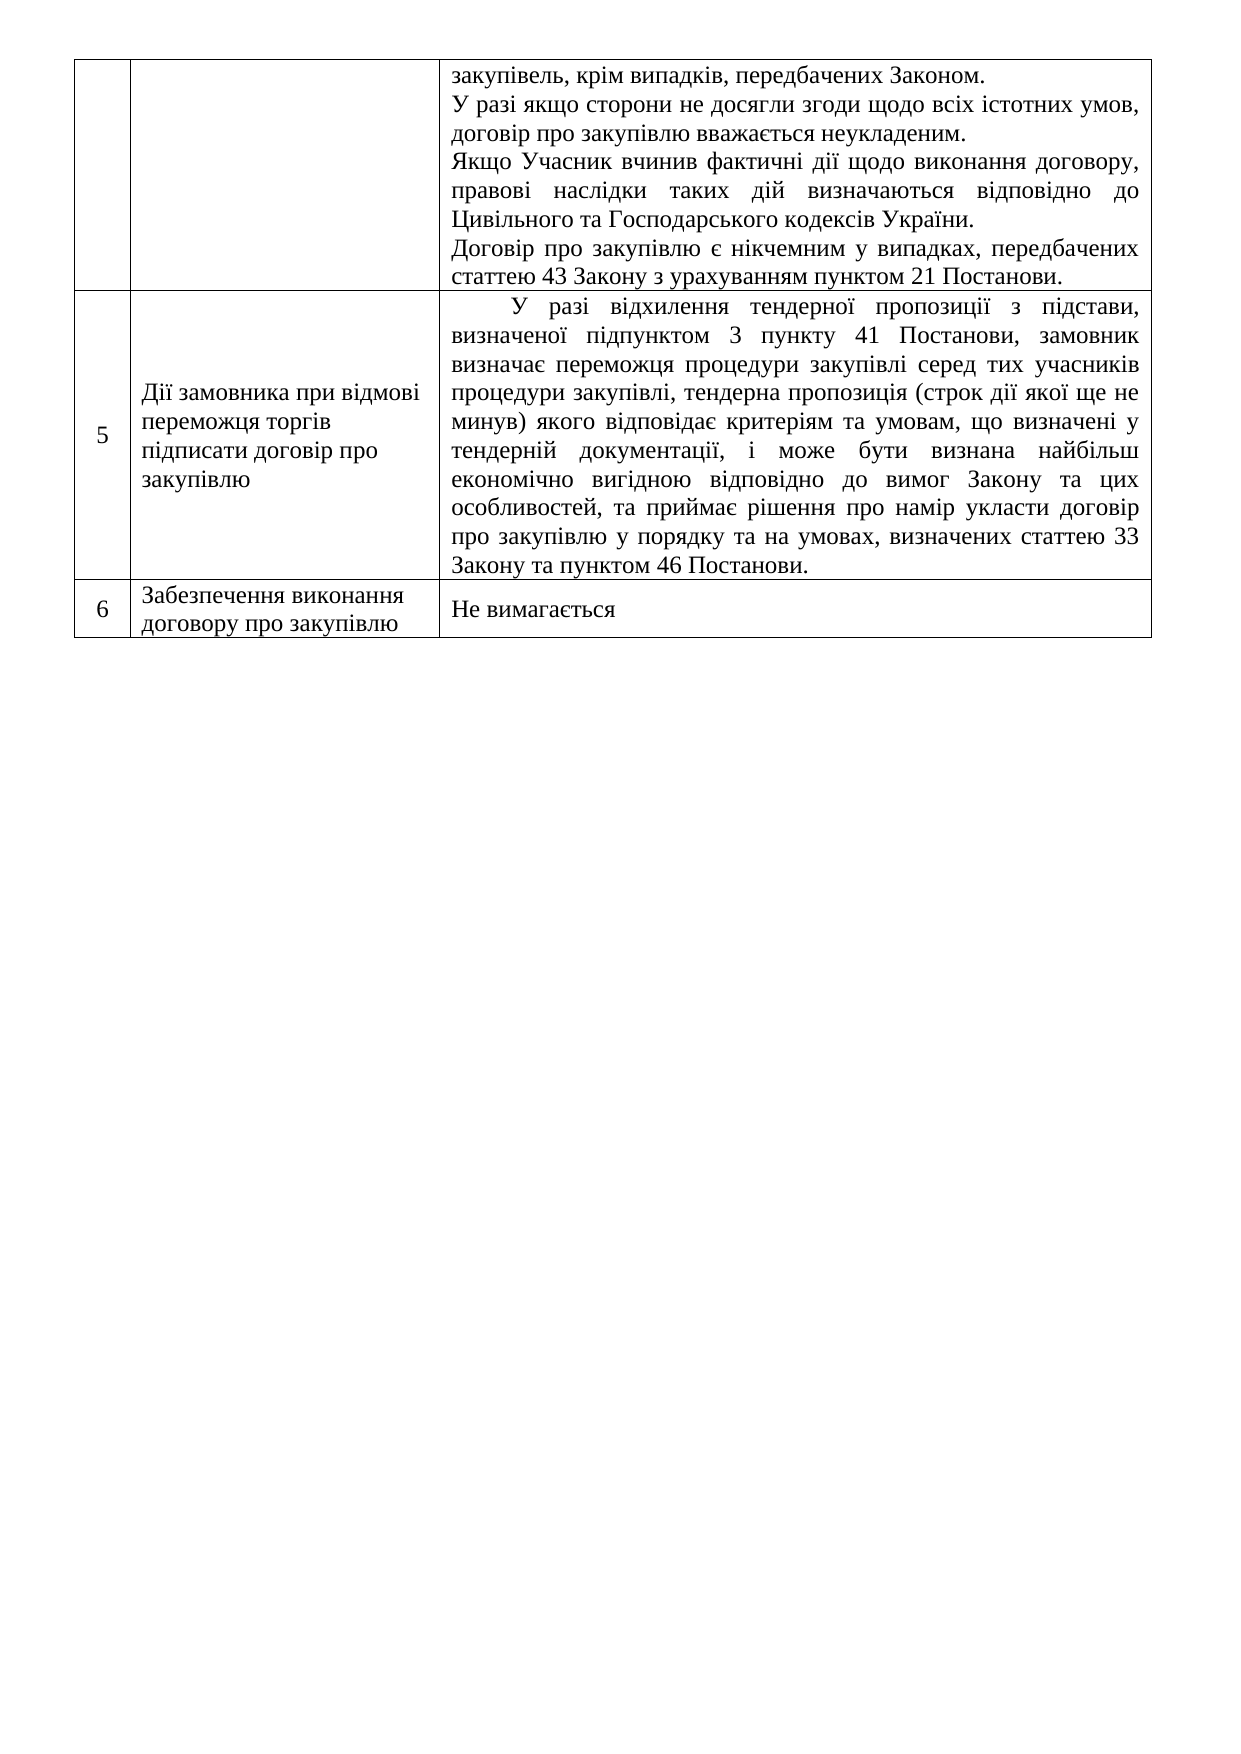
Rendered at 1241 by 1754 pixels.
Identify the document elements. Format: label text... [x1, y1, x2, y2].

table_cell 5 [75, 291, 130, 579]
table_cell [131, 60, 439, 290]
table_cell Дії замовника при відмові переможця торгів підписати договір про закупівлю [131, 291, 439, 579]
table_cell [440, 60, 1151, 290]
table_cell 6 [75, 580, 130, 637]
table_cell Не вимагається [440, 580, 1151, 637]
table_cell Забезпечення виконання договору про закупівлю [131, 580, 439, 637]
table_cell У разі відхилення тендерної пропозиції з підстави, визначеної підпунктом 3 пункту 41 Постанови, замовник визначає переможця процедури закупівлі серед тих учасників процедури закупівлі, тендерна пропозиція (строк дії якої ще не минув) якого відповідає критеріям та умовам, що визначені у тендерній документації, і може бути визнана найбільш економічно вигідною відповідно до вимог Закону та цих особливостей, та приймає рішення про намір укласти договір про закупівлю у порядку та на умовах, визначених статтею 33 Закону та пунктом 46 Постанови. [440, 291, 1151, 579]
table_cell 4 [75, 60, 130, 290]
